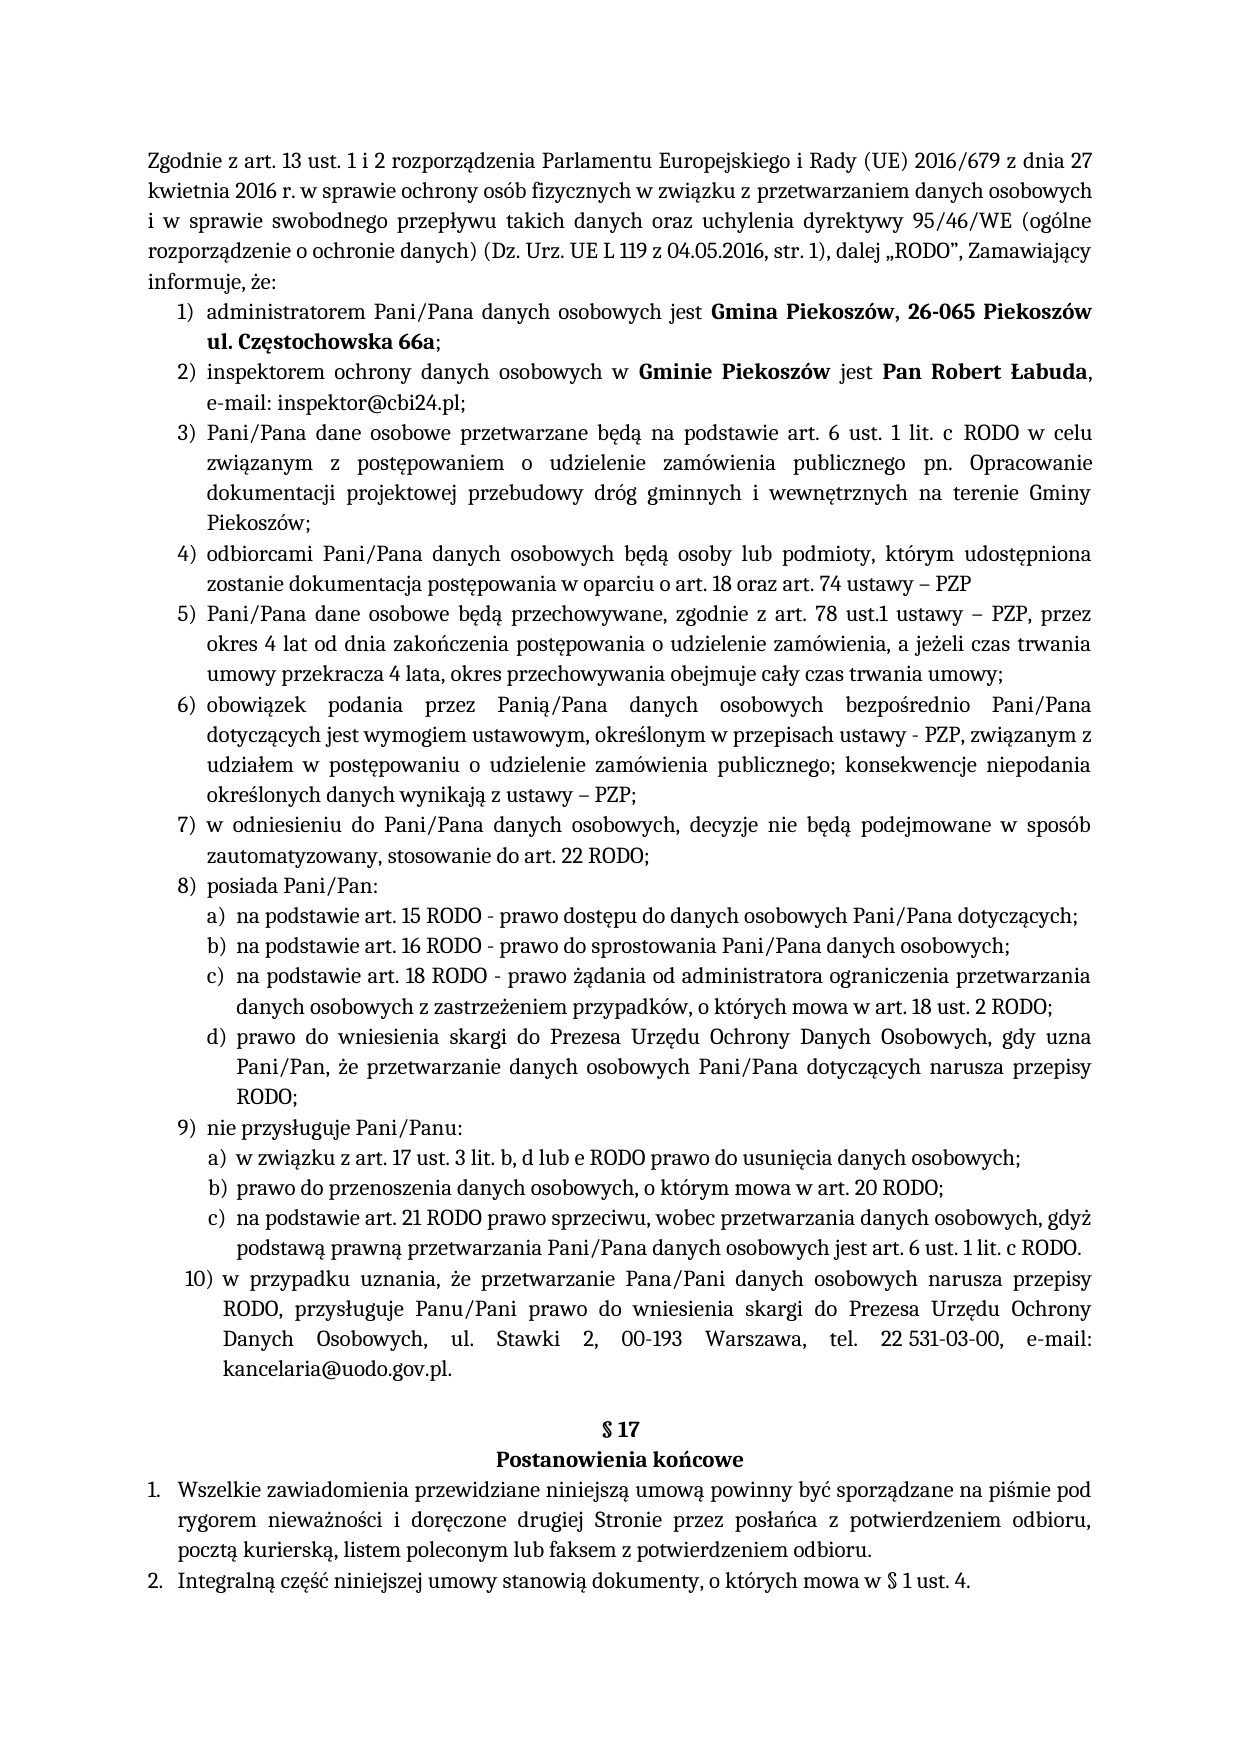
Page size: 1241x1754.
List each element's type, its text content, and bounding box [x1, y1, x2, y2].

list na podstawie art. 21 RODO prawo sprzeciwu, wobec przetwarzania danych osobowych, gdyż podstawą prawną przetwarzania Pani/Pana danych osobowych jest art. 6 ust. 1 lit. c RODO. [208, 1205, 1093, 1261]
list w związku z art. 17 ust. 3 lit. b, d lub e RODO prawo do usunięcia danych osobowych; [208, 1144, 1093, 1171]
list na podstawie art. 15 RODO - prawo dostępu do danych osobowych Pani/Pana dotyczących; [207, 903, 1093, 929]
text Zgodnie z art. 13 ust. 1 i 2 rozporządzenia Parlamentu Europejskiego i Rady (UE) 2016/679 z dnia 27 kwietnia 2016 r. w sprawie ochrony osób fizycznych w związku z przetwarzaniem danych osobowych i w sprawie swobodnego przepływu takich danych oraz uchylenia dyrektywy 95/46/WE (ogólne rozporządzenie o ochronie danych) (Dz. Urz. UE L 119 z 04.05.2016, str. 1), dalej „RODO”, Zamawiający informuje, że: [148, 148, 1093, 295]
list posiada Pani/Pan: [177, 873, 1093, 899]
list odbiorcami Pani/Pana danych osobowych będą osoby lub podmioty, którym udostępniona zostanie dokumentacja postępowania w oparciu o art. 18 oraz art. 74 ustawy – PZP [177, 540, 1093, 597]
list obowiązek podania przez Panią/Pana danych osobowych bezpośrednio Pani/Pana dotyczących jest wymogiem ustawowym, określonym w przepisach ustawy - PZP, związanym z udziałem w postępowaniu o udzielenie zamówienia publicznego; konsekwencje niepodania określonych danych wynikają z ustawy – PZP; [177, 691, 1093, 808]
list w odniesieniu do Pani/Pana danych osobowych, decyzje nie będą podejmowane w sposób zautomatyzowany, stosowanie do art. 22 RODO; [177, 812, 1093, 869]
list nie przysługuje Pani/Panu: [177, 1114, 1093, 1141]
list na podstawie art. 16 RODO - prawo do sprostowania Pani/Pana danych osobowych; [207, 933, 1093, 959]
text Postanowienia końcowe [148, 1447, 1093, 1473]
list Integralną część niniejszej umowy stanowią dokumenty, o których mowa w § 1 ust. 4. [148, 1567, 1093, 1594]
list inspektorem ochrony danych osobowych w Gminie Piekoszów jest Pan Robert Łabuda, e-mail: inspektor@cbi24.pl; [177, 359, 1093, 416]
list Wszelkie zawiadomienia przewidziane niniejszą umową powinny być sporządzane na piśmie pod rygorem nieważności i doręczone drugiej Stronie przez posłańca z potwierdzeniem odbioru, pocztą kurierską, listem poleconym lub faksem z potwierdzeniem odbioru. [148, 1477, 1093, 1563]
list Pani/Pana dane osobowe przetwarzane będą na podstawie art. 6 ust. 1 lit. c RODO w celu związanym z postępowaniem o udzielenie zamówienia publicznego pn. Opracowanie dokumentacji projektowej przebudowy dróg gminnych i wewnętrznych na terenie Gminy Piekoszów; [177, 419, 1093, 536]
list w przypadku uznania, że przetwarzanie Pana/Pani danych osobowych narusza przepisy RODO, przysługuje Panu/Pani prawo do wniesienia skargi do Prezesa Urzędu Ochrony Danych Osobowych, ul. Stawki 2, 00-193 Warszawa, tel. 22 531-03-00, e-mail: kancelaria@uodo.gov.pl. [185, 1265, 1093, 1382]
list na podstawie art. 18 RODO - prawo żądania od administratora ograniczenia przetwarzania danych osobowych z zastrzeżeniem przypadków, o których mowa w art. 18 ust. 2 RODO; [207, 963, 1093, 1020]
text § 17 [148, 1416, 1093, 1443]
list prawo do wniesienia skargi do Prezesa Urzędu Ochrony Danych Osobowych, gdy uzna Pani/Pan, że przetwarzanie danych osobowych Pani/Pana dotyczących narusza przepisy RODO; [207, 1024, 1093, 1110]
list prawo do przenoszenia danych osobowych, o którym mowa w art. 20 RODO; [208, 1175, 1093, 1201]
list administratorem Pani/Pana danych osobowych jest Gmina Piekoszów, 26-065 Piekoszów ul. Częstochowska 66a; [177, 299, 1093, 355]
list Pani/Pana dane osobowe będą przechowywane, zgodnie z art. 78 ust.1 ustawy – PZP, przez okres 4 lat od dnia zakończenia postępowania o udzielenie zamówienia, a jeżeli czas trwania umowy przekracza 4 lata, okres przechowywania obejmuje cały czas trwania umowy; [177, 601, 1093, 687]
